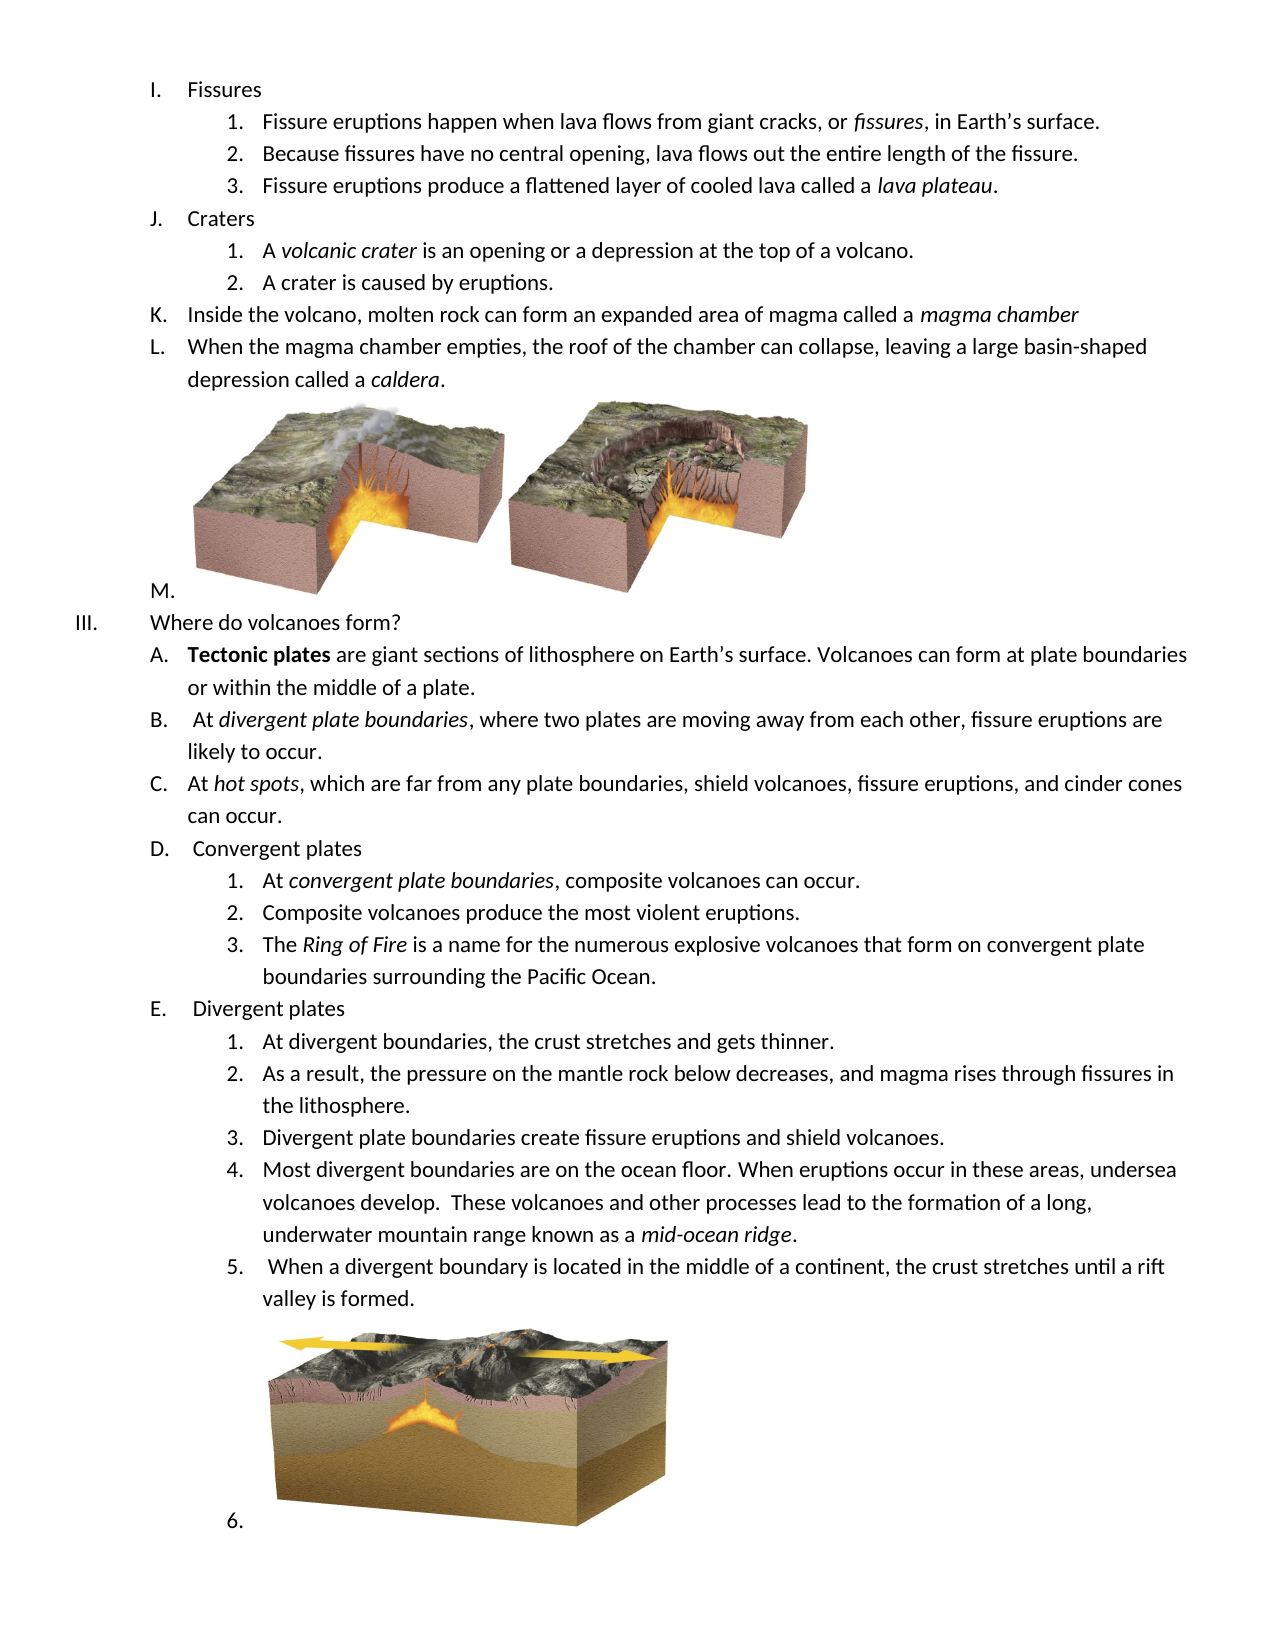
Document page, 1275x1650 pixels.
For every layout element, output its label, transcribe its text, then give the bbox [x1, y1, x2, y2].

list The Ring of Fire is a name for the numerous explosive volcanoes that form on convergent plate boundaries surrounding the Pacific Ocean. [244, 930, 1200, 990]
list Convergent plates [150, 834, 1200, 862]
list When the magma chamber empties, the roof of the chamber can collapse, leaving a large basin-shaped depression called a caldera. [150, 332, 1200, 393]
list At divergent plate boundaries, where two plates are moving away from each other, fissure eruptions are likely to occur. [150, 705, 1200, 765]
list Divergent plate boundaries create fissure eruptions and shield volcanoes. [244, 1123, 1200, 1151]
list Divergent plates [150, 994, 1200, 1023]
picture [192, 396, 810, 599]
list Tectonic plates are giant sections of lithosphere on Earth’s surface. Volcanoes can form at plate boundaries or within the middle of a plate. [150, 641, 1200, 701]
list Fissure eruptions produce a flattened layer of cooled lava called a lava plateau. [244, 172, 1200, 199]
picture [262, 1316, 674, 1529]
list A crater is caused by eruptions. [244, 268, 1200, 296]
list A volcanic crater is an opening or a depression at the top of a volcano. [244, 236, 1200, 264]
list As a result, the pressure on the mantle rock below decreases, and magma rises through fissures in the lithosphere. [244, 1059, 1200, 1119]
list Inside the volcano, molten rock can form an expanded area of magma called a magma chamber [150, 300, 1200, 328]
list Fissures [150, 75, 1200, 103]
list Because fissures have no central opening, lava flows out the entire length of the fissure. [244, 139, 1200, 167]
list When a divergent boundary is located in the middle of a continent, the crust stretches until a rift valley is formed. [244, 1252, 1200, 1312]
list At convergent plate boundaries, composite volcanoes can occur. [244, 866, 1200, 894]
list Where do volcanoes form? [75, 608, 1200, 636]
list Most divergent boundaries are on the ocean floor. When eruptions occur in these areas, undersea volcanoes develop. These volcanoes and other processes lead to the formation of a long, underwater mountain range known as a mid-ocean ridge. [244, 1156, 1200, 1248]
list Composite volcanoes produce the most violent eruptions. [244, 898, 1200, 926]
list Fissure eruptions happen when lava flows from giant cracks, or fissures, in Earth’s surface. [244, 107, 1200, 135]
list At hot spots, which are far from any plate boundaries, shield volcanoes, fissure eruptions, and cinder cones can occur. [150, 769, 1200, 829]
list Craters [150, 204, 1200, 232]
list At divergent boundaries, the crust stretches and gets thinner. [244, 1027, 1200, 1055]
